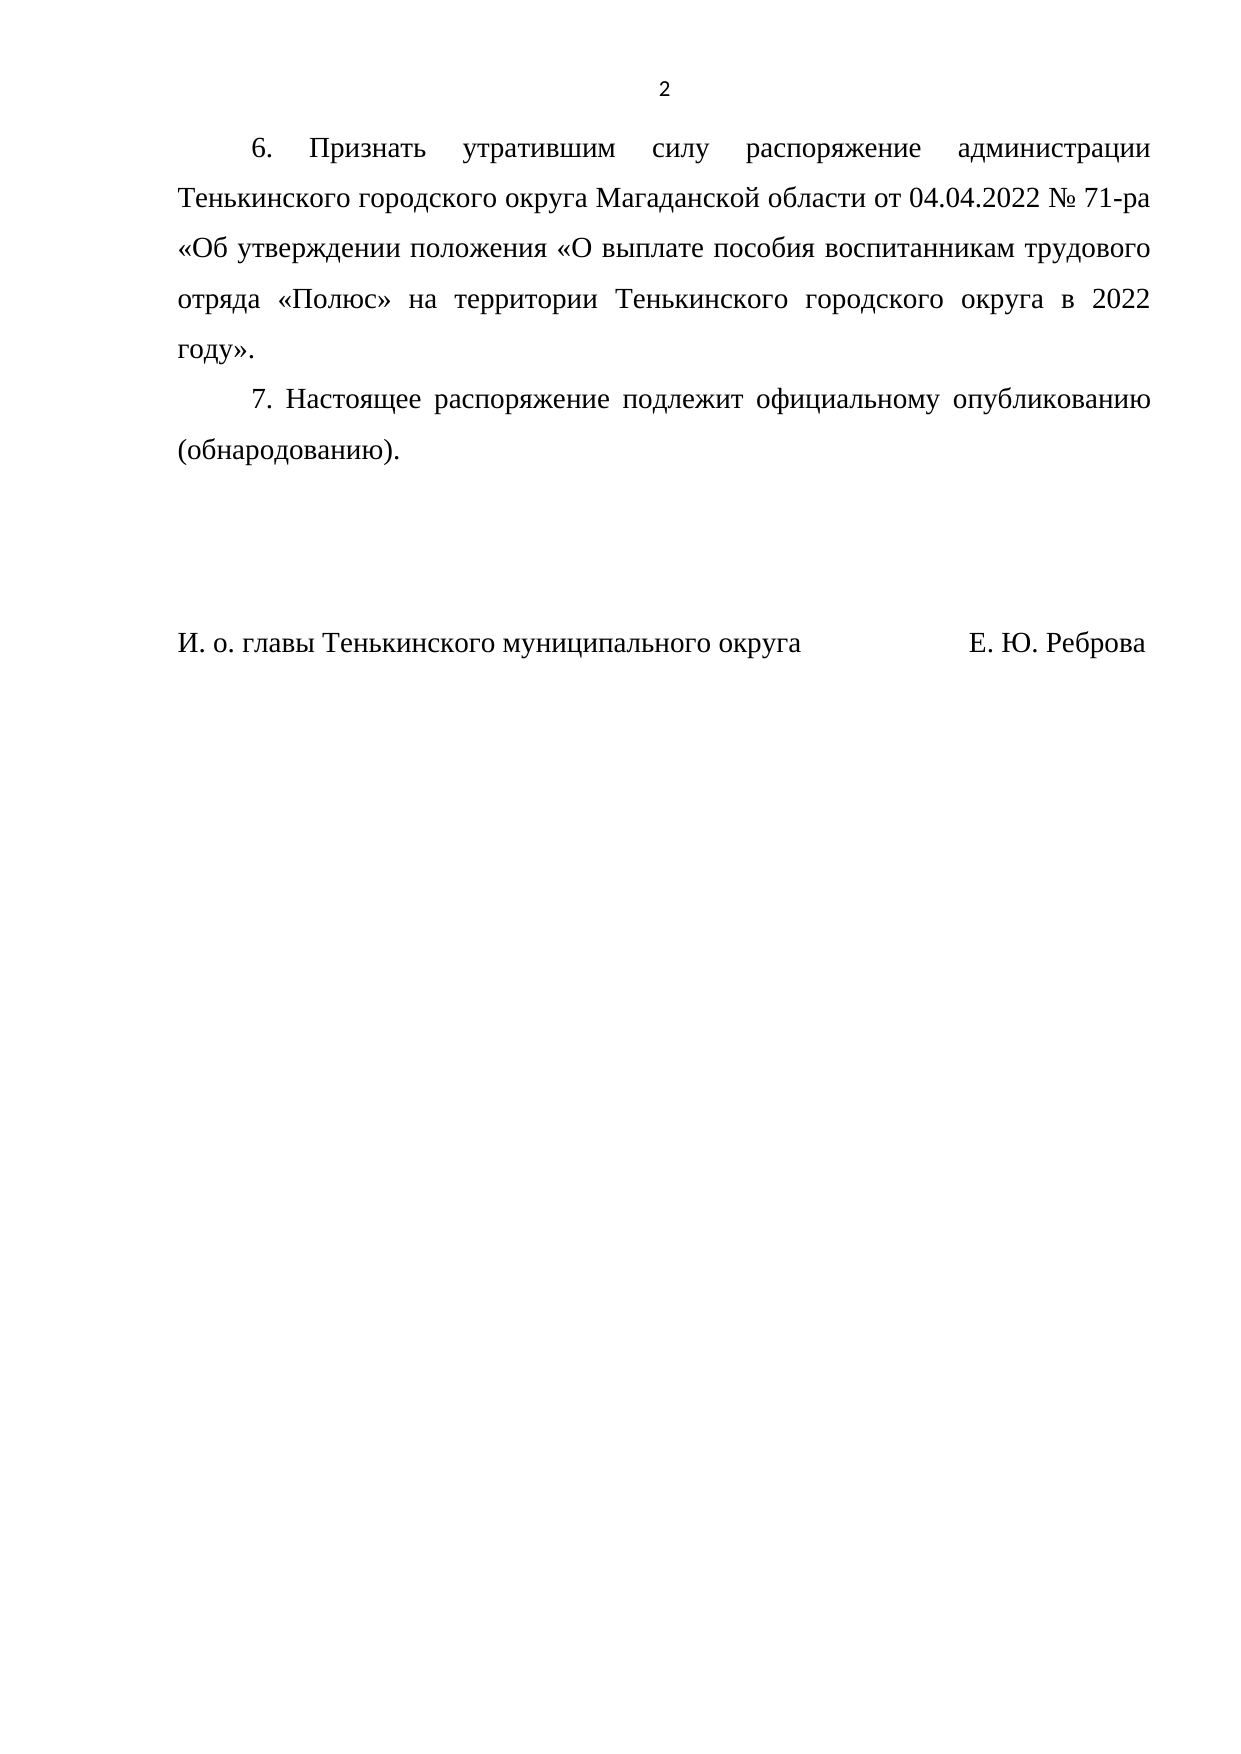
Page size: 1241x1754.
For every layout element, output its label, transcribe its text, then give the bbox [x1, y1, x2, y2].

text 7. Настоящее распоряжение подлежит официальному опубликованию (обнародованию). [177, 381, 1152, 465]
text И. о. главы Тенькинского муниципального округа Е. Ю. Реброва [177, 625, 1152, 658]
text 6. Признать утратившим силу распоряжение администрации Тенькинского городского округа Магаданской области от 04.04.2022 № 71-ра «Об утверждении положения «О выплате пособия воспитанникам трудового отряда «Полюс» на территории Тенькинского городского округа в 2022 году». [177, 130, 1152, 365]
